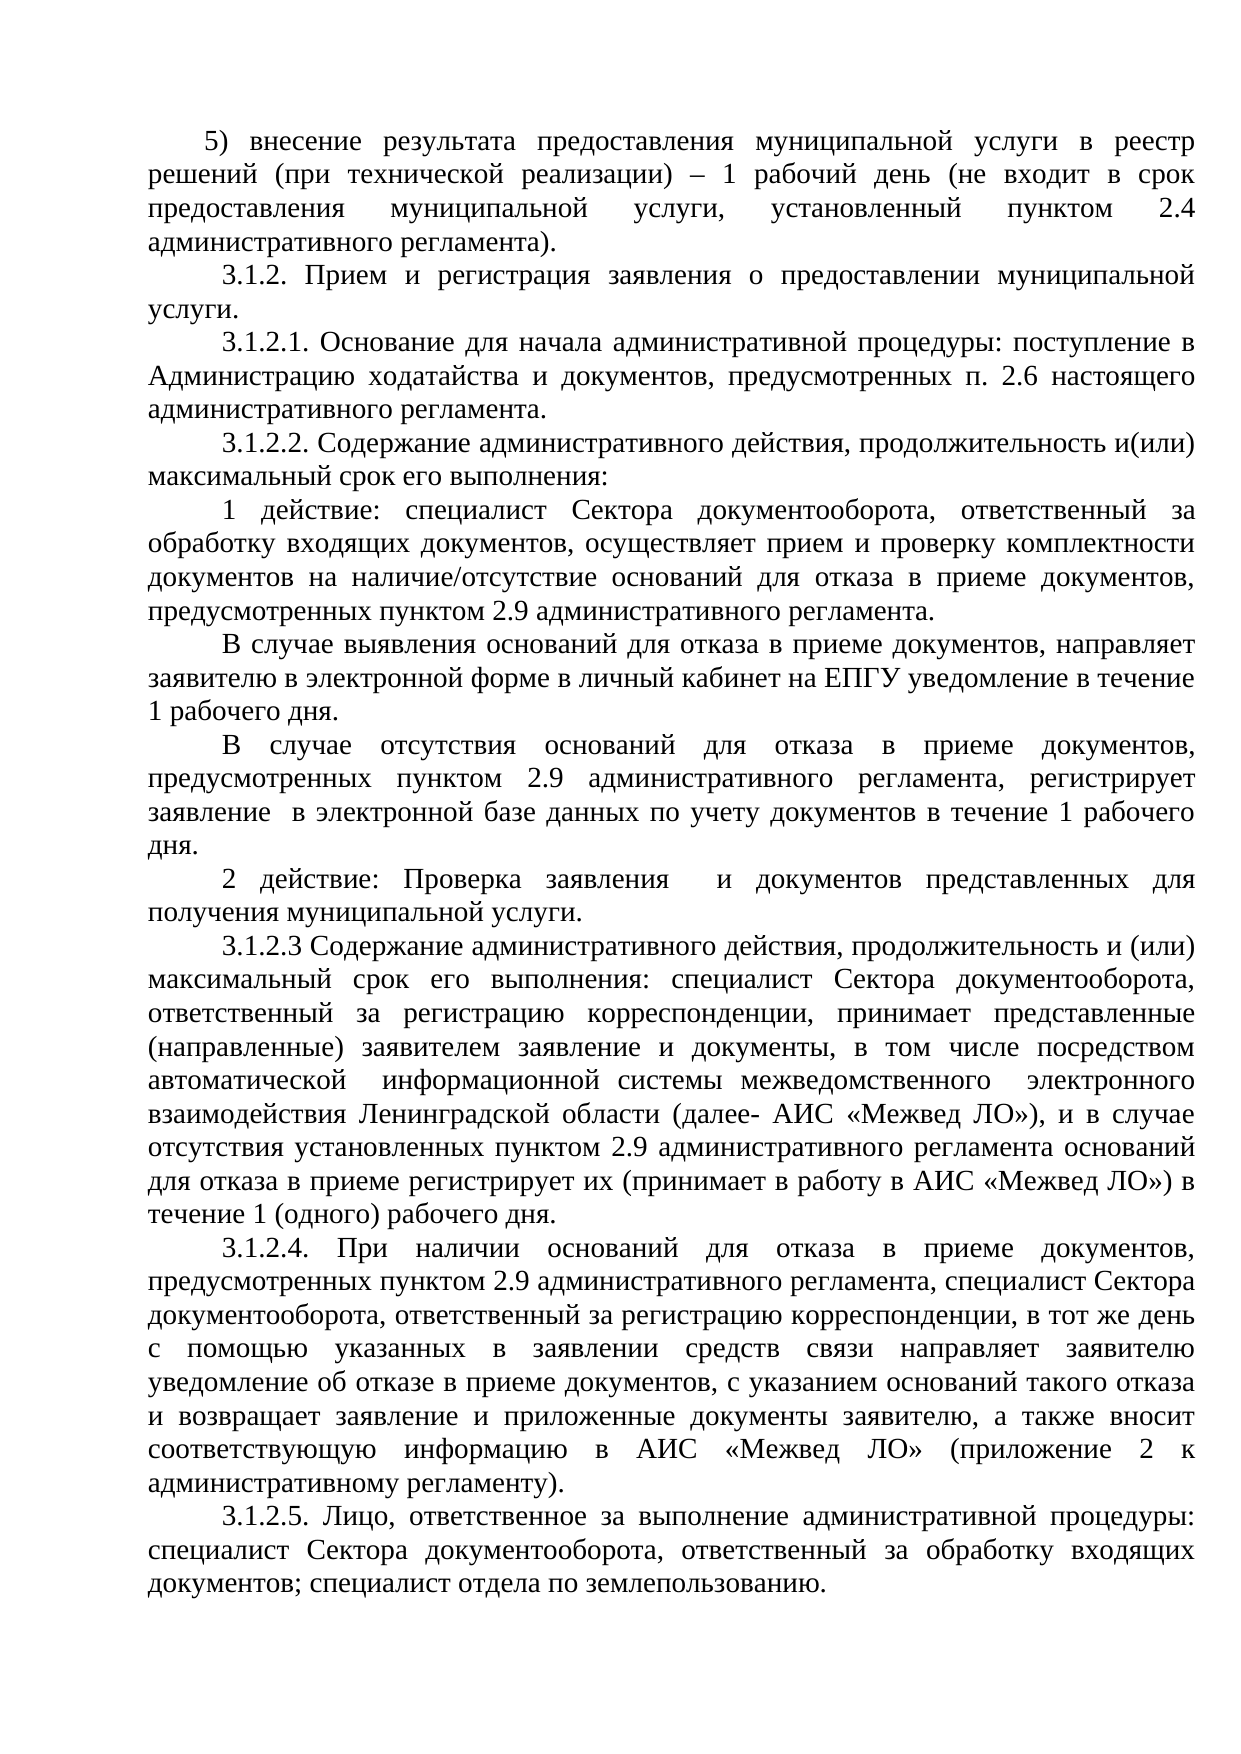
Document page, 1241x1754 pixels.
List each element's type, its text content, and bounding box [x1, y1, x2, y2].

text В случае отсутствия оснований для отказа в приеме документов, предусмотренных пунктом 2.9 административного регламента, регистрирует заявление в электронной базе данных по учету документов в течение 1 рабочего дня. [148, 727, 1196, 861]
text 2 действие: Проверка заявления и документов представленных для получения муниципальной услуги. [148, 861, 1196, 928]
text 3.1.2.4. При наличии оснований для отказа в приеме документов, предусмотренных пунктом 2.9 административного регламента, специалист Сектора документооборота, ответственный за регистрацию корреспонденции, в тот же день с помощью указанных в заявлении средств связи направляет заявителю уведомление об отказе в приеме документов, с указанием оснований такого отказа и возвращает заявление и приложенные документы заявителю, а также вносит соответствующую информацию в АИС «Межвед ЛО» (приложение 2 к административному регламенту). [148, 1230, 1196, 1498]
text 3.1.2. Прием и регистрация заявления о предоставлении муниципальной услуги. [148, 257, 1196, 324]
text 3.1.2.1. Основание для начала административной процедуры: поступление в Администрацию ходатайства и документов, предусмотренных п. 2.6 настоящего административного регламента. [148, 324, 1196, 425]
text 3.1.2.2. Содержание административного действия, продолжительность и(или) максимальный срок его выполнения: [148, 425, 1196, 492]
text 1 действие: специалист Сектора документооборота, ответственный за обработку входящих документов, осуществляет прием и проверку комплектности документов на наличие/отсутствие оснований для отказа в приеме документов, предусмотренных пунктом 2.9 административного регламента. [148, 492, 1196, 626]
text 3.1.2.5. Лицо, ответственное за выполнение административной процедуры: специалист Сектора документооборота, ответственный за обработку входящих документов; специалист отдела по землепользованию. [148, 1498, 1196, 1599]
text 3.1.2.3 Содержание административного действия, продолжительность и (или) максимальный срок его выполнения: специалист Сектора документооборота, ответственный за регистрацию корреспонденции, принимает представленные (направленные) заявителем заявление и документы, в том числе посредством автоматической информационной системы межведомственного электронного взаимодействия Ленинградской области (далее- АИС «Межвед ЛО»), и в случае отсутствия установленных пунктом 2.9 административного регламента оснований для отказа в приеме регистрирует их (принимает в работу в АИС «Межвед ЛО») в течение 1 (одного) рабочего дня. [148, 928, 1196, 1230]
text В случае выявления оснований для отказа в приеме документов, направляет заявителю в электронной форме в личный кабинет на ЕПГУ уведомление в течение 1 рабочего дня. [148, 626, 1196, 727]
text 5) внесение результата предоставления муниципальной услуги в реестр решений (при технической реализации) – 1 рабочий день (не входит в срок предоставления муниципальной услуги, установленный пунктом 2.4 административного регламента). [148, 123, 1196, 257]
